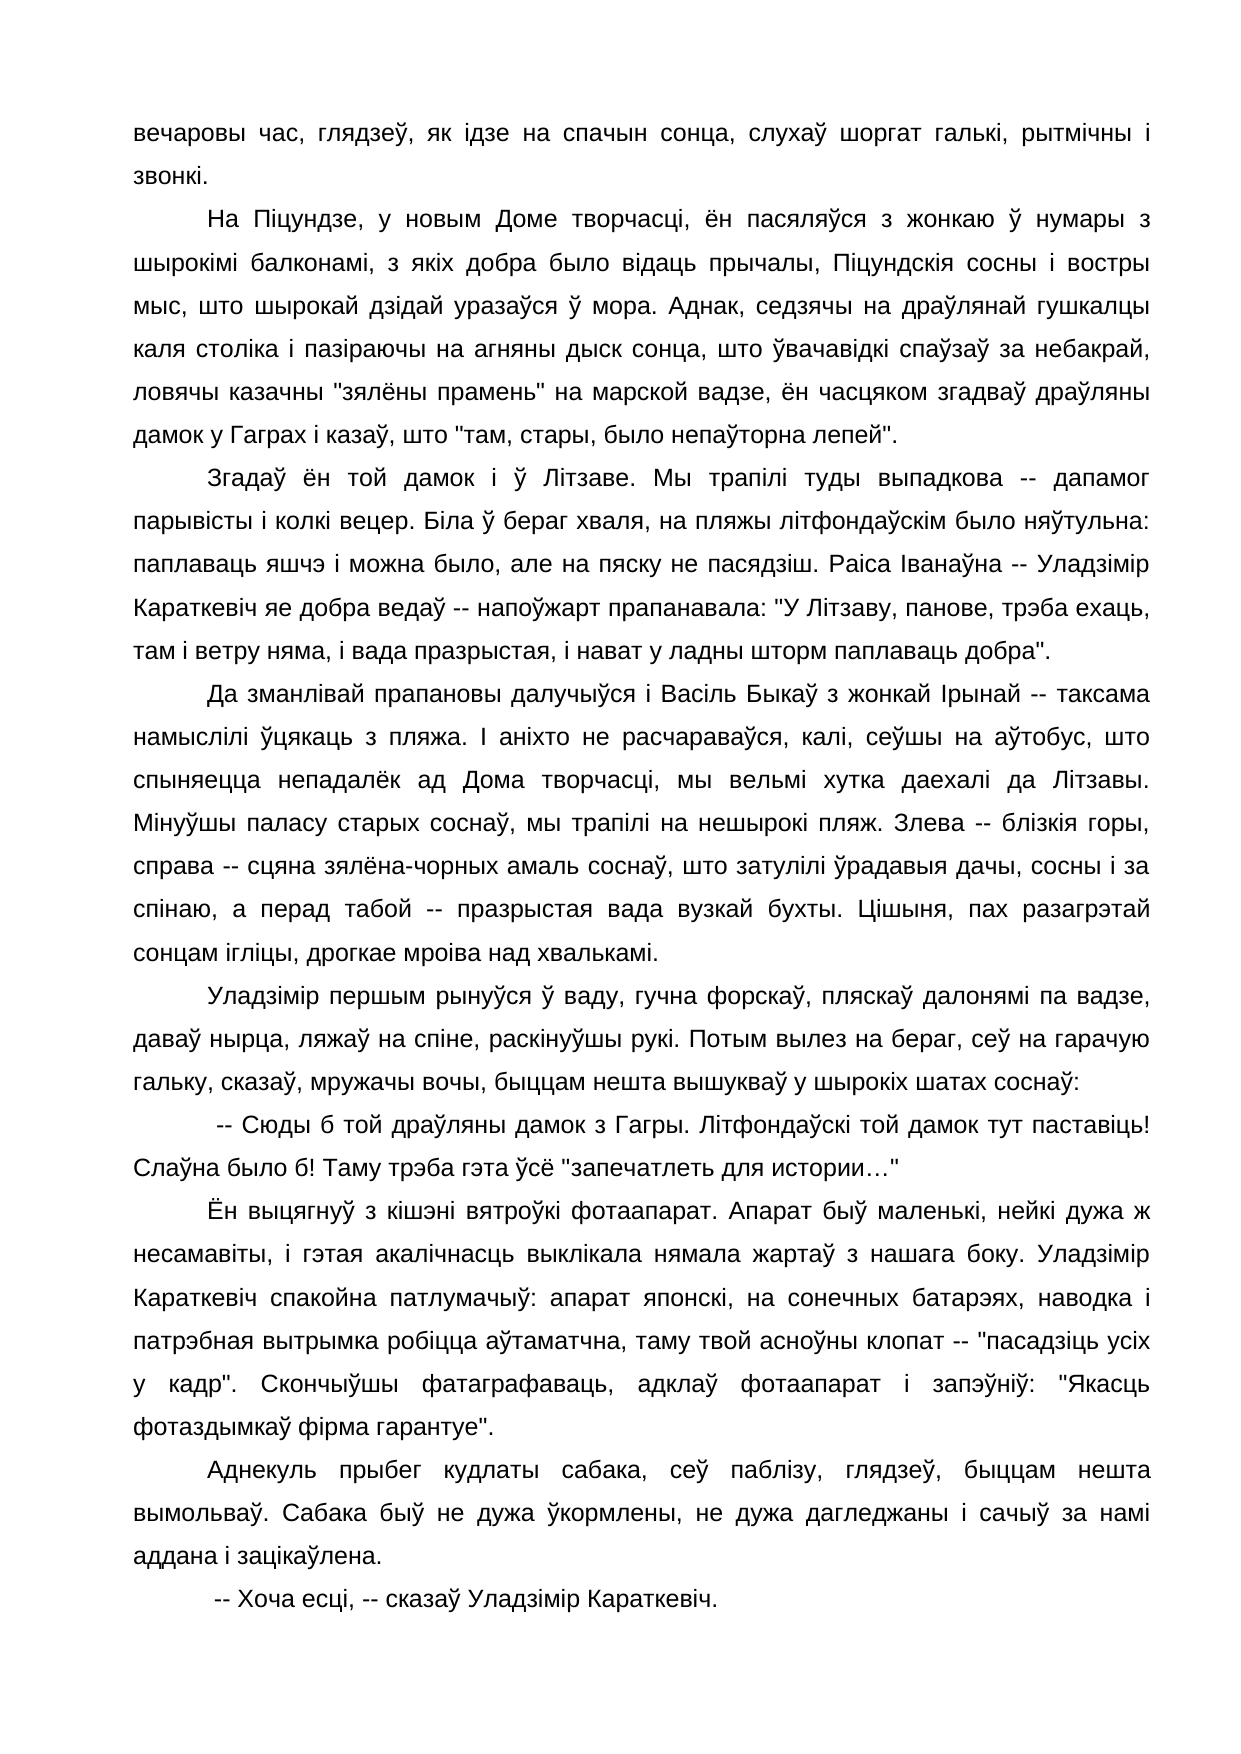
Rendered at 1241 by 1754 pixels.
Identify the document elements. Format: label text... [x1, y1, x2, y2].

text Ён выцягнуў з кішэні вятроўкі фотаапарат. Апарат быў маленькі, нейкі дужа ж несамавіты, і гэтая акалічнасць выклікала нямала жартаў з нашага боку. Уладзімір Караткевіч спакойна патлумачыў: апарат японскі, на сонечных батарэях, наводка і патрэбная вытрымка робіцца аўтаматчна, таму твой асноўны клопат -- "пасадзіць усіх у кадр". Скончыўшы фатаграфаваць, адклаў фотаапарат і запэўніў: "Якасць фотаздымкаў фірма гарантуе". [133, 1196, 1152, 1441]
text Да зманлівай прапановы далучыўся і Васіль Быкаў з жонкай Ірынай -- таксама намыслілі ўцякаць з пляжа. І аніхто не расчараваўся, калі, сеўшы на аўтобус, што спыняецца непадалёк ад Дома творчасці, мы вельмі хутка даехалі да Літзавы. Мінуўшы паласу старых соснаў, мы трапілі на нешырокі пляж. Злева -- блізкія горы, справа -- сцяна зялёна-чорных амаль соснаў, што затулілі ўрадавыя дачы, сосны і за спінаю, а перад табой -- празрыстая вада вузкай бухты. Цішыня, пах разагрэтай сонцам ігліцы, дрогкае мроіва над хвалькамі. [133, 679, 1152, 966]
text Аднекуль прыбег кудлаты сабака, сеў паблізу, глядзеў, быццам нешта вымольваў. Сабака быў не дужа ўкормлены, не дужа дагледжаны і сачыў за намі аддана і зацікаўлена. [133, 1455, 1152, 1570]
text Згадаў ён той дамок і ў Літзаве. Мы трапілі туды выпадкова -- дапамог парывісты і колкі вецер. Біла ў бераг хваля, на пляжы літфондаўскім было няўтульна: паплаваць яшчэ і можна было, але на пяску не пасядзіш. Раіса Іванаўна -- Уладзімір Караткевіч яе добра ведаў -- напоўжарт прапанавала: "У Літзаву, панове, трэба ехаць, там і ветру няма, і вада празрыстая, і нават у ладны шторм паплаваць добра". [133, 463, 1152, 664]
text -- Хоча есці, -- сказаў Уладзімір Караткевіч. [133, 1584, 1152, 1613]
text На Піцундзе, у новым Доме творчасці, ён пасяляўся з жонкаю ў нумары з шырокімі балконамі, з якіх добра было відаць прычалы, Піцундскія сосны і востры мыс, што шырокай дзідай уразаўся ў мора. Аднак, седзячы на драўлянай гушкалцы каля століка і пазіраючы на агняны дыск сонца, што ўвачавідкі спаўзаў за небакрай, ловячы казачны "зялёны прамень" на марской вадзе, ён часцяком згадваў драўляны дамок у Гаграх і казаў, што "там, стары, было непаўторна лепей". [133, 204, 1152, 449]
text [133, 118, 1152, 190]
text -- Сюды б той драўляны дамок з Гагры. Літфондаўскі той дамок тут паставіць! Слаўна было б! Таму трэба гэта ўсё "запечатлеть для истории…" [133, 1110, 1152, 1182]
text Уладзімір першым рынуўся ў ваду, гучна форскаў, пляскаў далонямі па вадзе, даваў нырца, ляжаў на спіне, раскінуўшы рукі. Потым вылез на бераг, сеў на гарачую гальку, сказаў, мружачы вочы, быццам нешта вышукваў у шырокіх шатах соснаў: [133, 981, 1152, 1096]
